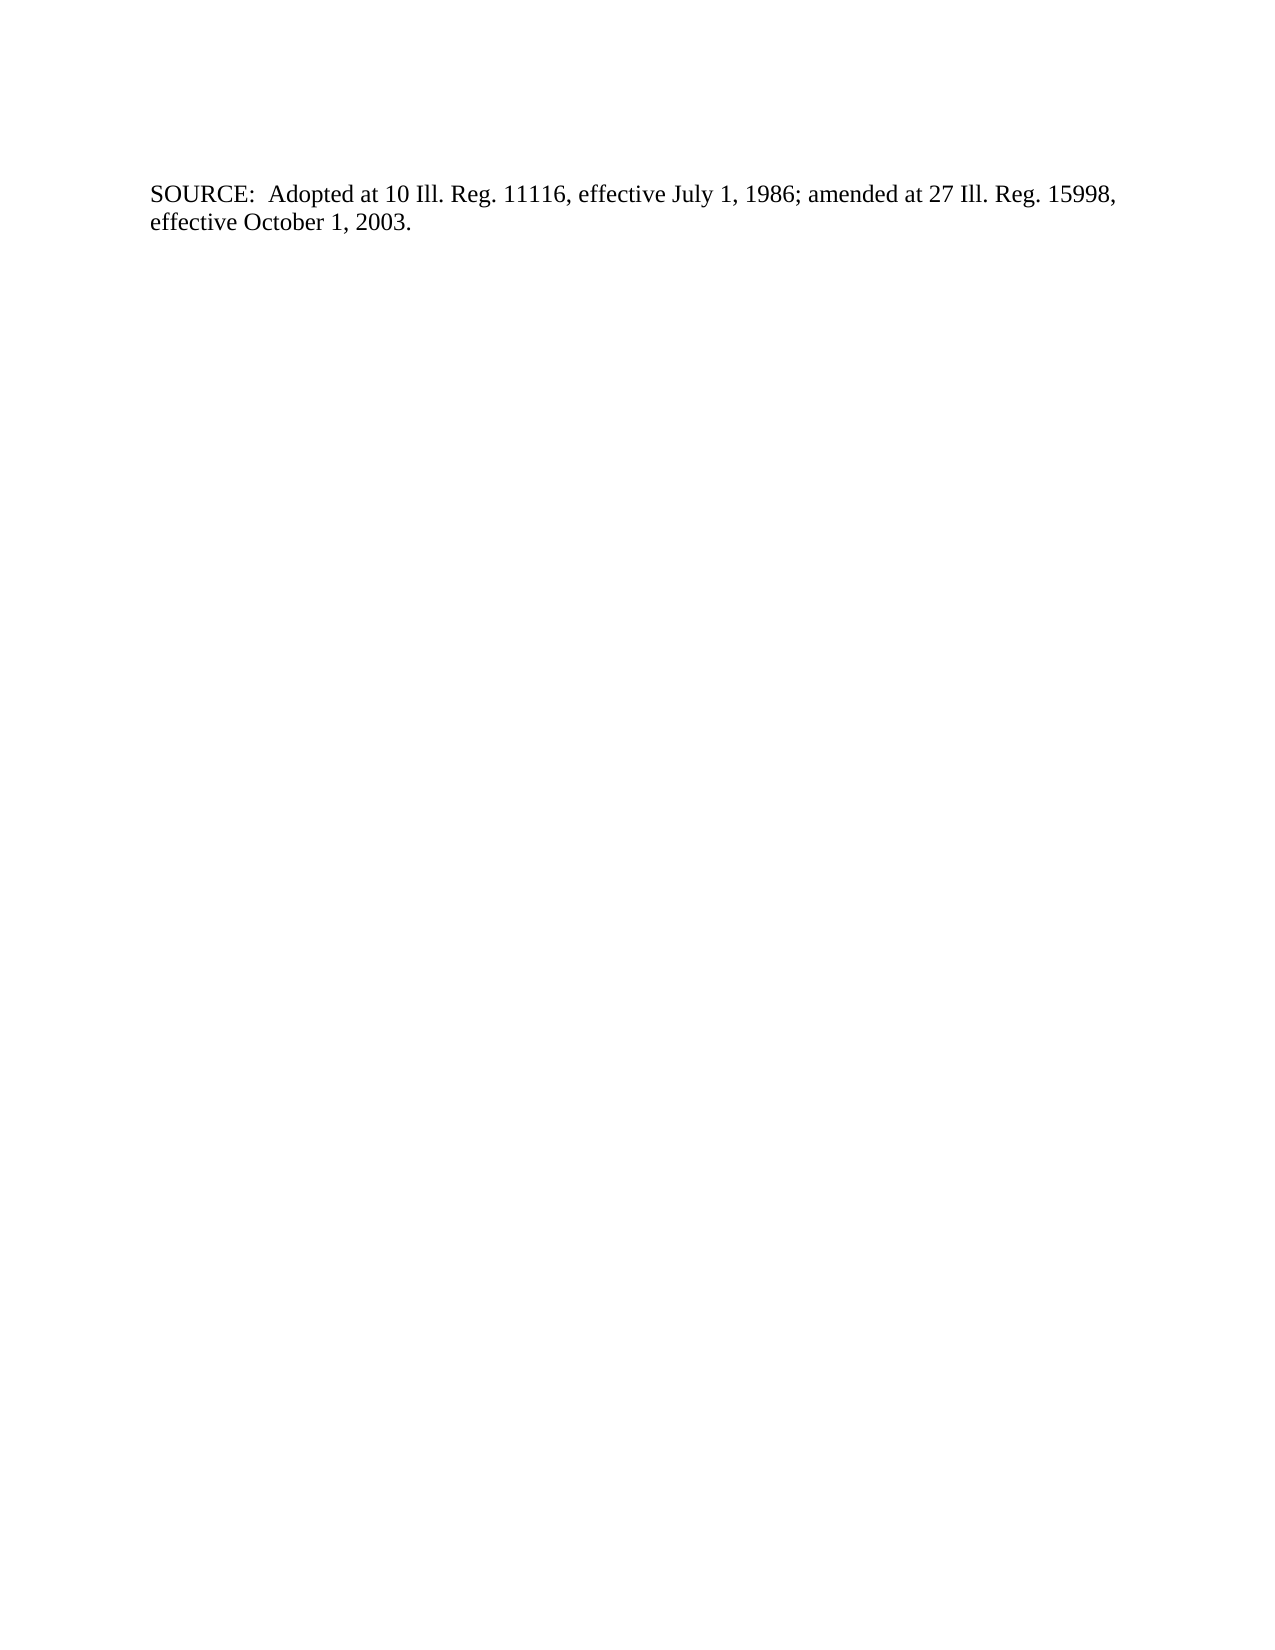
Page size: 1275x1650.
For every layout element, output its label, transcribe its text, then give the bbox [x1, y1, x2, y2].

text SOURCE: Adopted at 10 Ill. Reg. 11116, effective July 1, 1986; amended at 27 Ill. Reg. 15998, effective October 1, 2003. [150, 179, 1125, 236]
